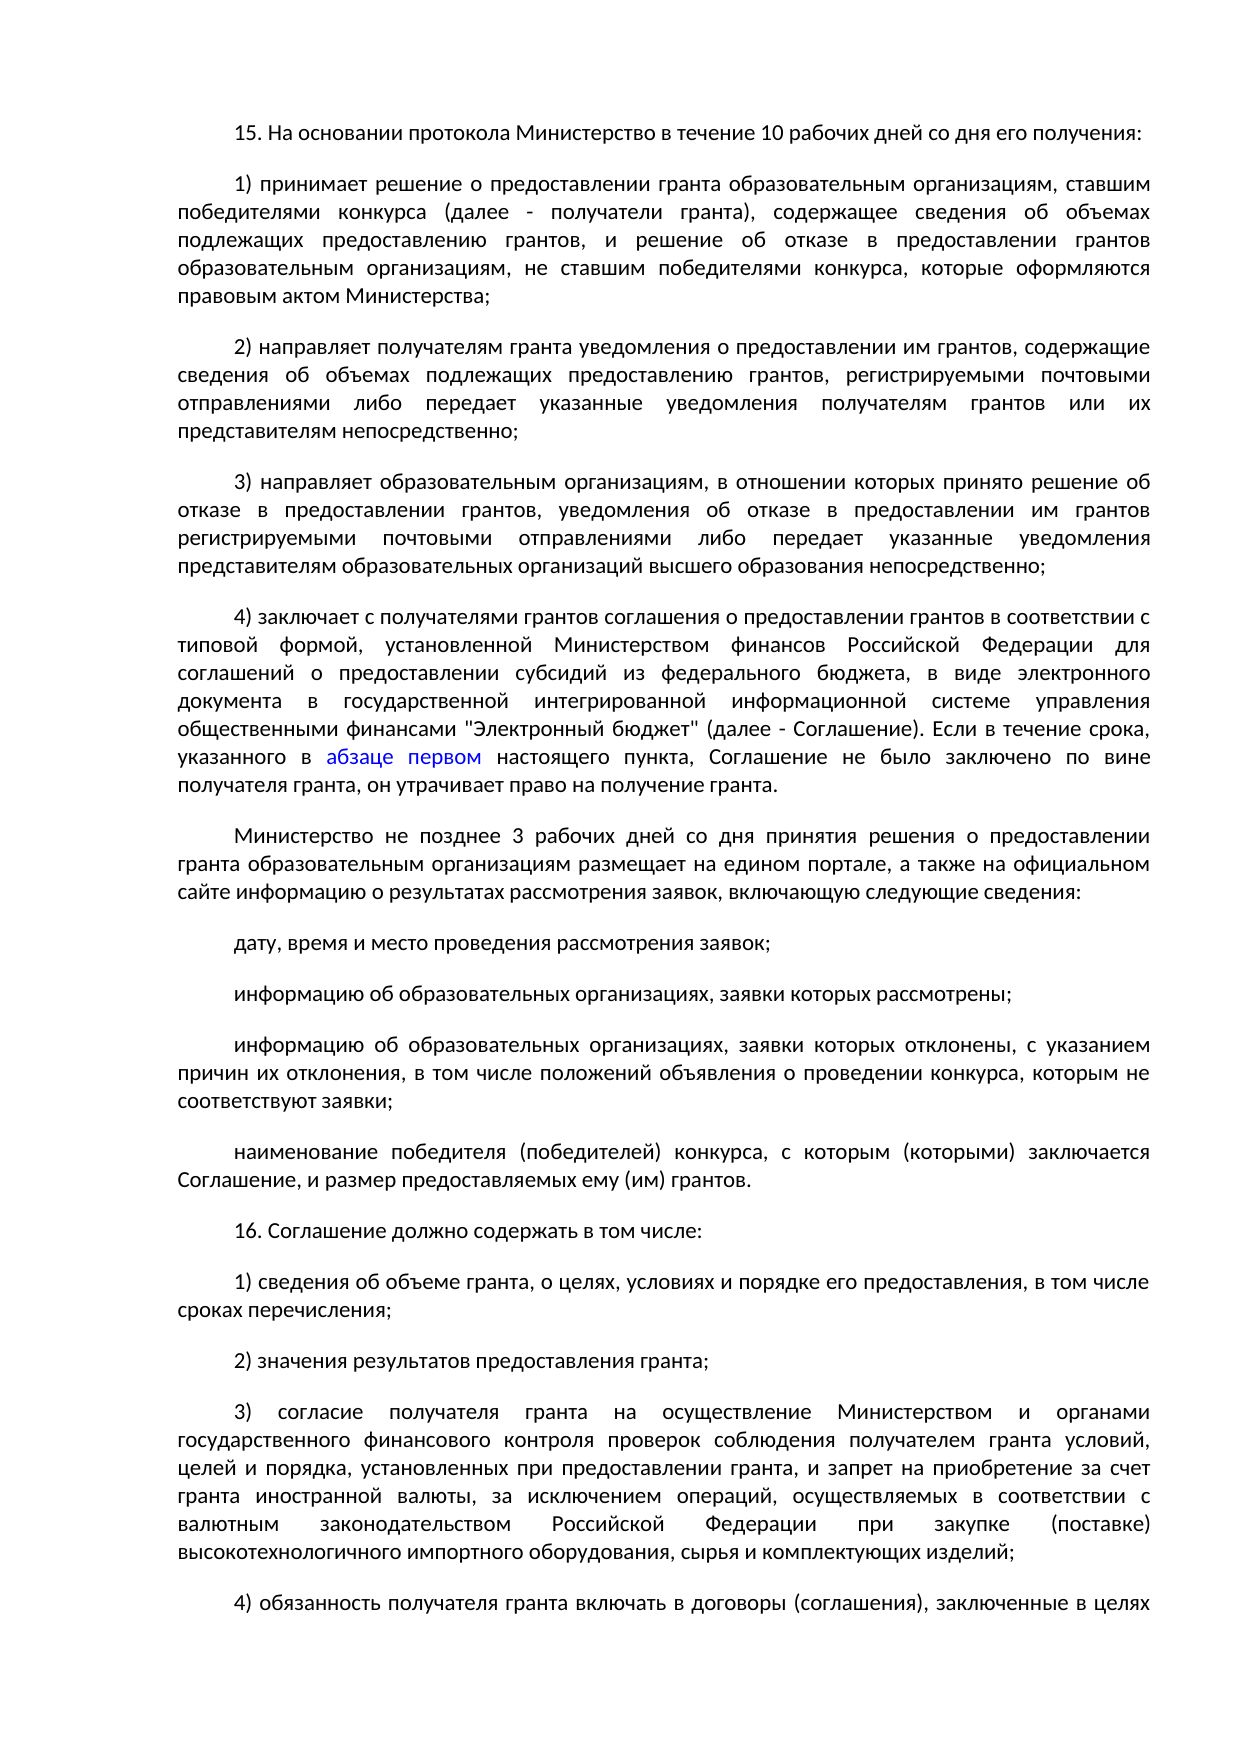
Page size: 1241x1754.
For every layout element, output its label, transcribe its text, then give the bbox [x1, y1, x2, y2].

text наименование победителя (победителей) конкурса, с которым (которыми) заключается Соглашение, и размер предоставляемых ему (им) грантов. [177, 1137, 1152, 1193]
text 16. Соглашение должно содержать в том числе: [177, 1216, 1152, 1244]
text 2) направляет получателям гранта уведомления о предоставлении им грантов, содержащие сведения об объемах подлежащих предоставлению грантов, регистрируемыми почтовыми отправлениями либо передает указанные уведомления получателям грантов или их представителям непосредственно; [177, 332, 1152, 444]
text дату, время и место проведения рассмотрения заявок; [177, 928, 1152, 956]
text 3) согласие получателя гранта на осуществление Министерством и органами государственного финансового контроля проверок соблюдения получателем гранта условий, целей и порядка, установленных при предоставлении гранта, и запрет на приобретение за счет гранта иностранной валюты, за исключением операций, осуществляемых в соответствии с валютным законодательством Российской Федерации при закупке (поставке) высокотехнологичного импортного оборудования, сырья и комплектующих изделий; [177, 1397, 1152, 1565]
text информацию об образовательных организациях, заявки которых рассмотрены; [177, 979, 1152, 1007]
text 1) сведения об объеме гранта, о целях, условиях и порядке его предоставления, в том числе сроках перечисления; [177, 1267, 1152, 1323]
text 4) заключает с получателями грантов соглашения о предоставлении грантов в соответствии с типовой формой, установленной Министерством финансов Российской Федерации для соглашений о предоставлении субсидий из федерального бюджета, в виде электронного документа в государственной интегрированной информационной системе управления общественными финансами "Электронный бюджет" (далее - Соглашение). Если в течение срока, указанного в абзаце первом настоящего пункта, Соглашение не было заключено по вине получателя гранта, он утрачивает право на получение гранта. [177, 602, 1152, 798]
text информацию об образовательных организациях, заявки которых отклонены, с указанием причин их отклонения, в том числе положений объявления о проведении конкурса, которым не соответствуют заявки; [177, 1030, 1152, 1114]
text 2) значения результатов предоставления гранта; [177, 1346, 1152, 1374]
text 1) принимает решение о предоставлении гранта образовательным организациям, ставшим победителями конкурса (далее - получатели гранта), содержащее сведения об объемах подлежащих предоставлению грантов, и решение об отказе в предоставлении грантов образовательным организациям, не ставшим победителями конкурса, которые оформляются правовым актом Министерства; [177, 169, 1152, 309]
text Министерство не позднее 3 рабочих дней со дня принятия решения о предоставлении гранта образовательным организациям размещает на едином портале, а также на официальном сайте информацию о результатах рассмотрения заявок, включающую следующие сведения: [177, 821, 1152, 905]
text 15. На основании протокола Министерство в течение 10 рабочих дней со дня его получения: [177, 118, 1152, 146]
text 3) направляет образовательным организациям, в отношении которых принято решение об отказе в предоставлении грантов, уведомления об отказе в предоставлении им грантов регистрируемыми почтовыми отправлениями либо передает указанные уведомления представителям образовательных организаций высшего образования непосредственно; [177, 467, 1152, 579]
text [177, 1588, 1152, 1616]
